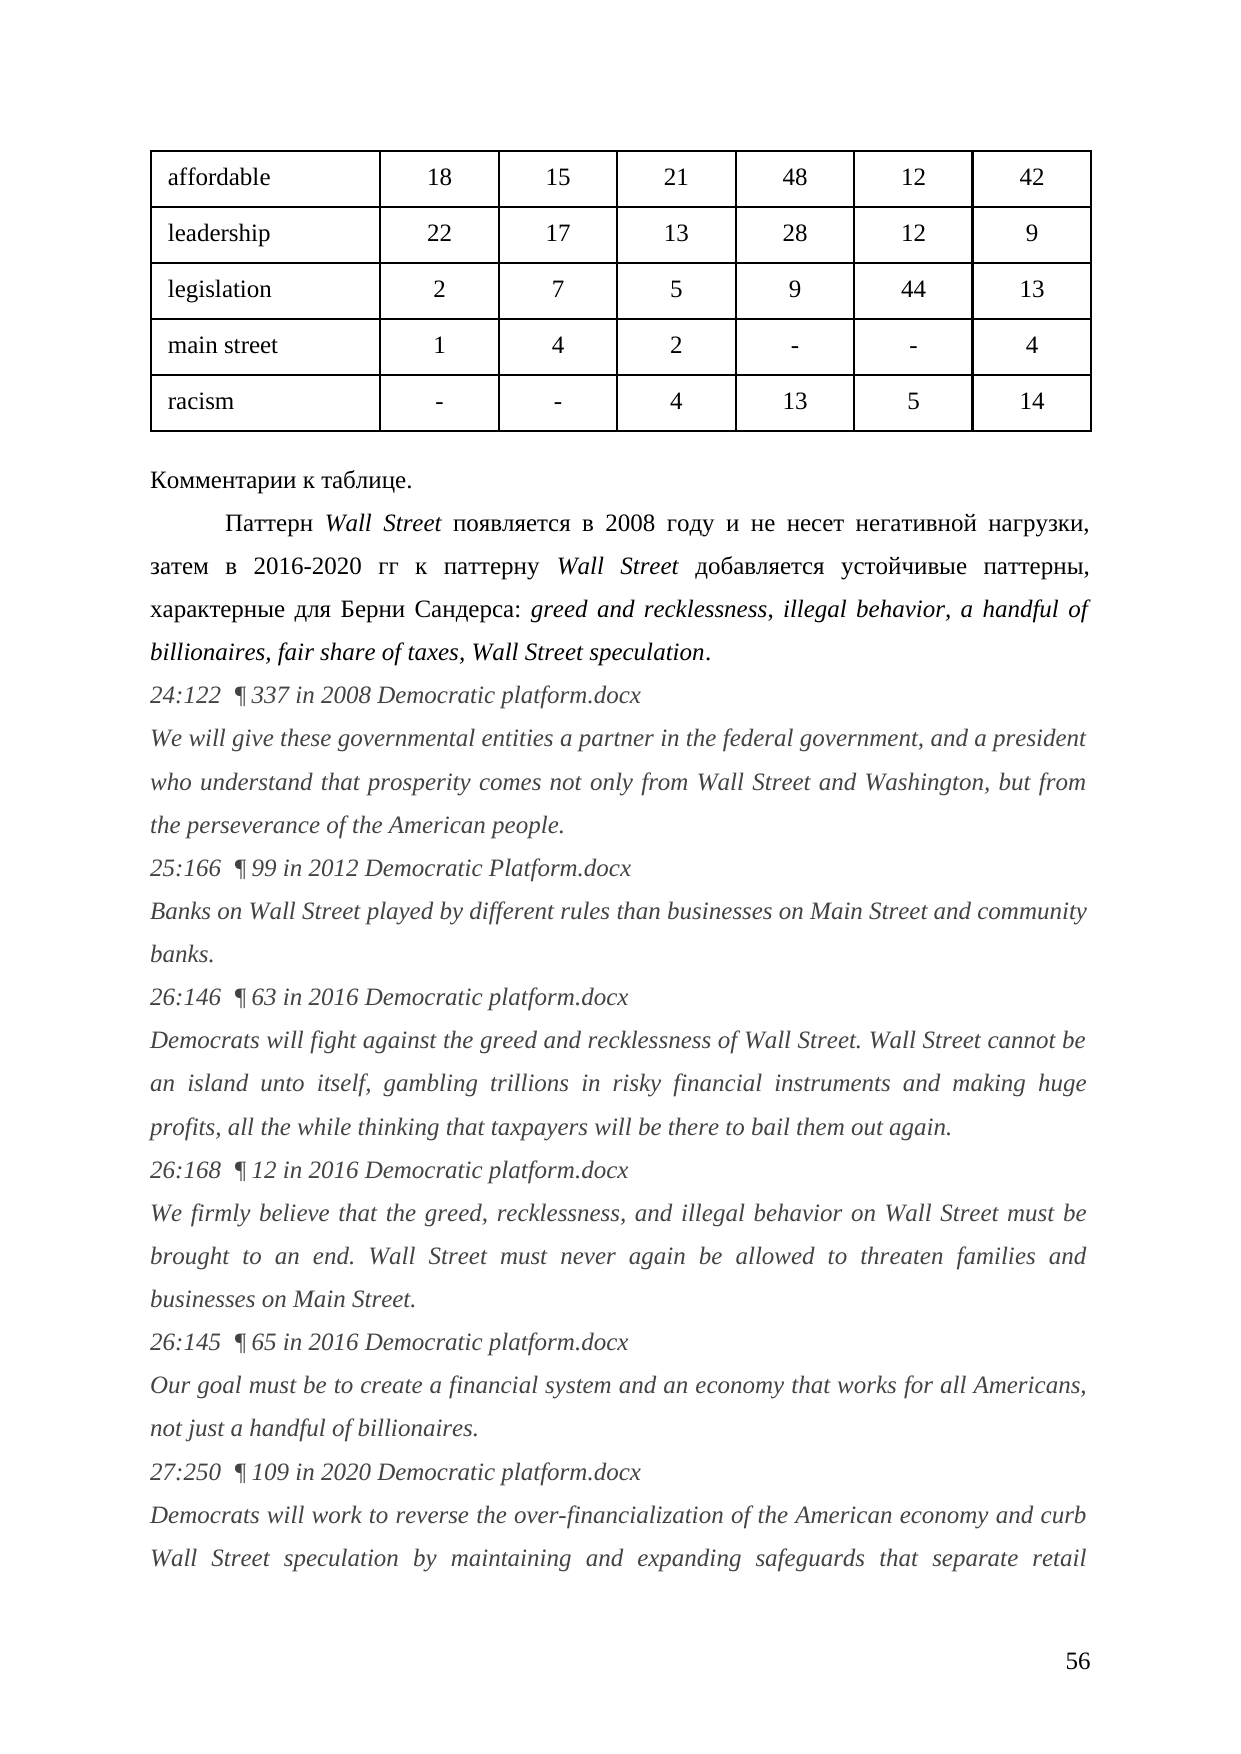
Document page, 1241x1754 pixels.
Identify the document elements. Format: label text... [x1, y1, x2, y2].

table_cell legislation [152, 264, 379, 318]
table_cell leadership [152, 208, 379, 262]
table_cell 15 [500, 152, 616, 206]
table_cell 48 [737, 152, 853, 206]
table_cell 4 [500, 320, 616, 374]
table_cell - [381, 376, 498, 430]
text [150, 1500, 1090, 1572]
text Паттерн Wall Street появляется в 2008 году и не несет негативной нагрузки, затем в 2016-2020 гг к паттерну Wall Street добавляется устойчивые паттерны, характерные для Берни Сандерса: greed and recklessness, illegal behavior, a handful of billionaires, fair share of taxes, Wall Street speculation. [150, 508, 1090, 666]
text 26:146 ¶ 63 in 2016 Democratic platform.docx [150, 982, 1090, 1011]
table_cell 4 [618, 376, 735, 430]
table_cell 5 [618, 264, 735, 318]
text 24:122 ¶ 337 in 2008 Democratic platform.docx [150, 680, 1090, 709]
table_cell 28 [737, 208, 853, 262]
table_cell 44 [855, 264, 971, 318]
text We firmly believe that the greed, recklessness, and illegal behavior on Wall Street must be brought to an end. Wall Street must never again be allowed to threaten families and businesses on Main Street. [150, 1198, 1090, 1313]
table_cell 17 [500, 208, 616, 262]
table_cell 1 [381, 320, 498, 374]
table_cell affordable [152, 152, 379, 206]
table_cell 13 [737, 376, 853, 430]
table_cell 12 [855, 152, 971, 206]
table_cell 12 [855, 208, 971, 262]
table_cell 4 [974, 320, 1090, 374]
table_cell 2 [381, 264, 498, 318]
text 27:250 ¶ 109 in 2020 Democratic platform.docx [150, 1457, 1090, 1485]
table_cell 22 [381, 208, 498, 262]
table_cell 21 [618, 152, 735, 206]
table_cell - [500, 376, 616, 430]
text 26:168 ¶ 12 in 2016 Democratic platform.docx [150, 1155, 1090, 1183]
text 26:145 ¶ 65 in 2016 Democratic platform.docx [150, 1327, 1090, 1356]
table_cell - [855, 320, 971, 374]
text 25:166 ¶ 99 in 2012 Democratic Platform.docx [150, 853, 1090, 882]
text Democrats will fight against the greed and recklessness of Wall Street. Wall Street cannot be an island unto itself, gambling trillions in risky financial instruments and making huge profits, all the while thinking that taxpayers will be there to bail them out again. [150, 1025, 1090, 1140]
table_cell 13 [974, 264, 1090, 318]
table_cell 42 [974, 152, 1090, 206]
text Banks on Wall Street played by different rules than businesses on Main Street and community banks. [150, 896, 1090, 968]
table_cell 7 [500, 264, 616, 318]
table_cell racism [152, 376, 379, 430]
table_cell 9 [974, 208, 1090, 262]
table_cell 13 [618, 208, 735, 262]
table_cell 18 [381, 152, 498, 206]
table_cell 9 [737, 264, 853, 318]
table_cell 5 [855, 376, 971, 430]
table_cell 14 [974, 376, 1090, 430]
table_cell - [737, 320, 853, 374]
text We will give these governmental entities a partner in the federal government, and a president who understand that prosperity comes not only from Wall Street and Washington, but from the perseverance of the American people. [150, 723, 1090, 838]
text Комментарии к таблице. [150, 465, 1090, 493]
table_cell 2 [618, 320, 735, 374]
text Our goal must be to create a financial system and an economy that works for all Americans, not just a handful of billionaires. [150, 1370, 1090, 1442]
table_cell main street [152, 320, 379, 374]
